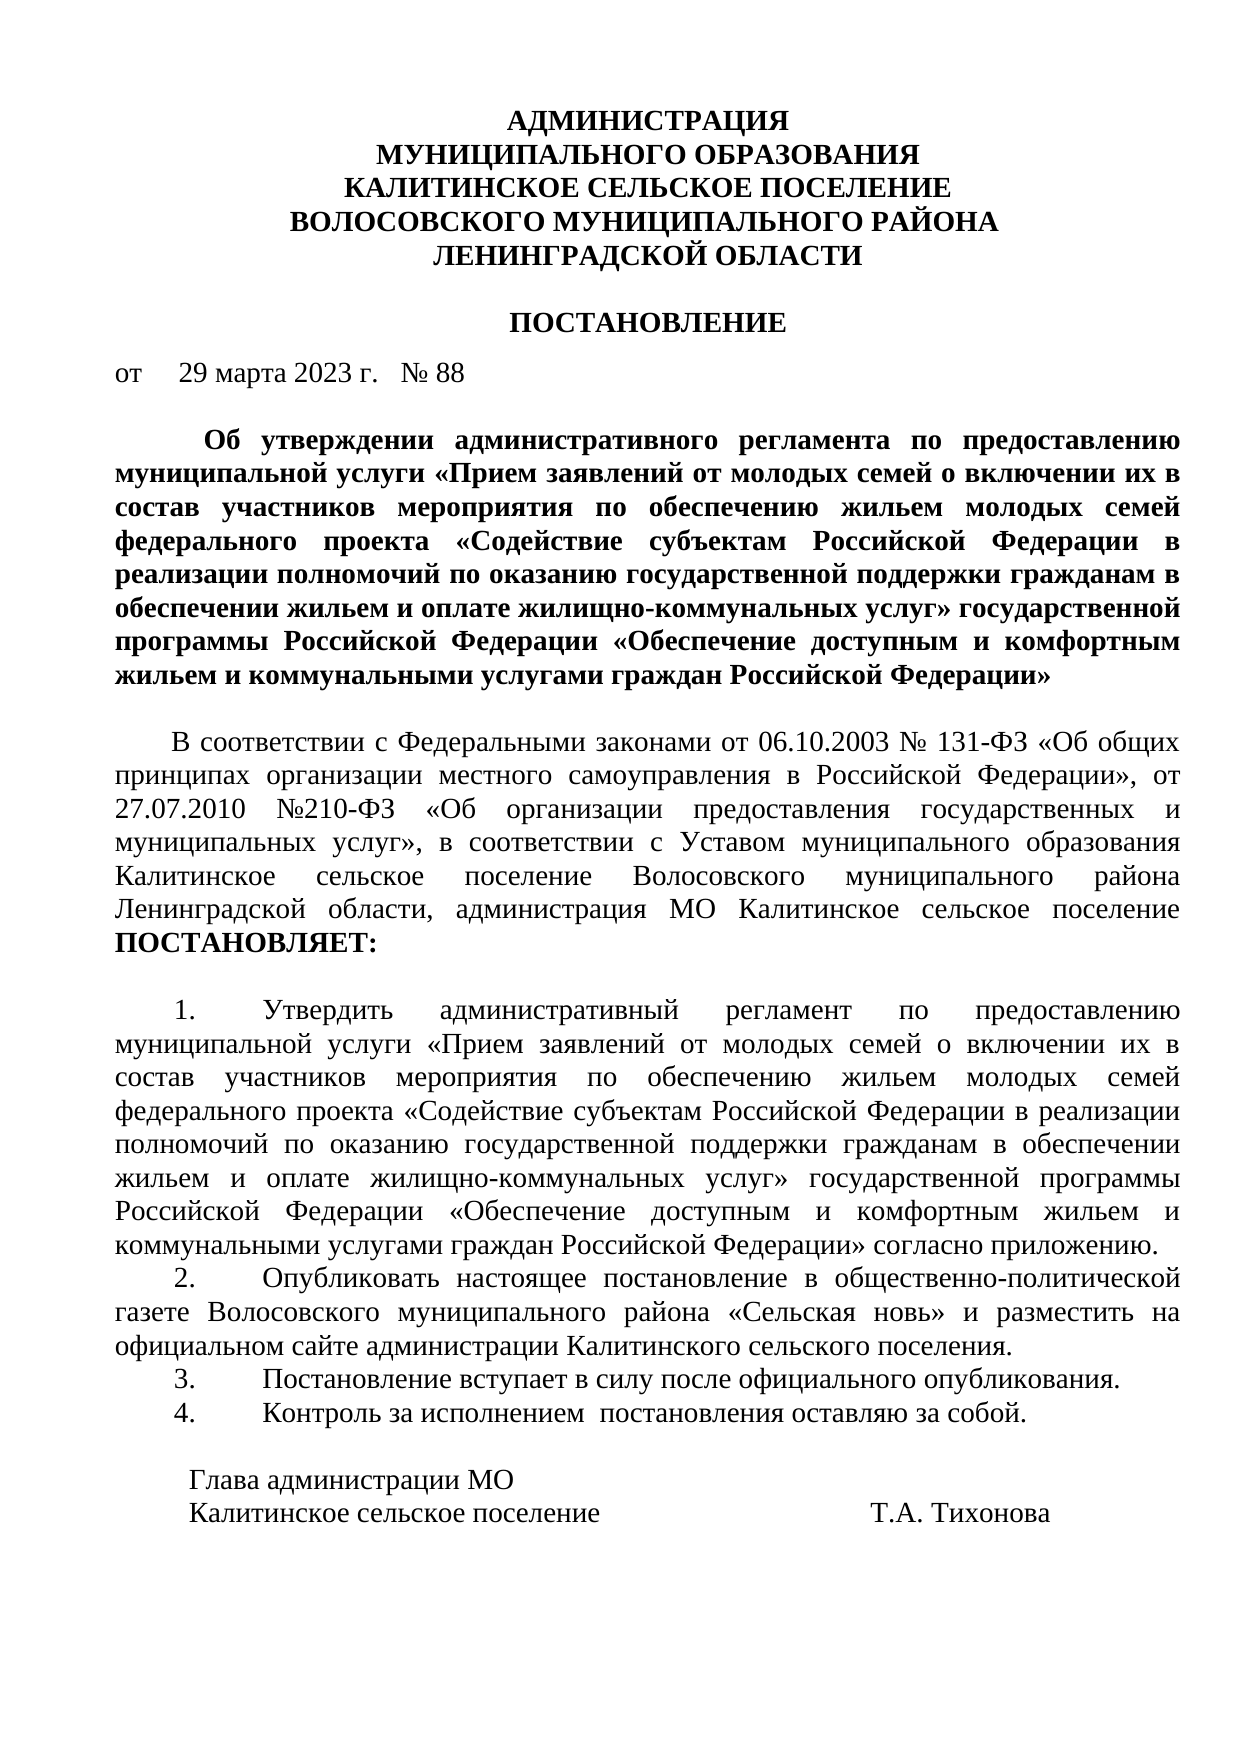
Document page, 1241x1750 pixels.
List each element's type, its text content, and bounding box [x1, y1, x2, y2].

list Постановление вступает в силу после официального опубликования. [114, 1361, 1181, 1395]
text КАЛИТИНСКОЕ СЕЛЬСКОЕ ПОСЕЛЕНИЕ [114, 171, 1181, 204]
text Глава администрации МО [114, 1462, 1181, 1495]
text В соответствии с Федеральными законами от 06.10.2003 № 131-ФЗ «Об общих принципах организации местного самоуправления в Российской Федерации», от 27.07.2010 №210-ФЗ «Об организации предоставления государственных и муниципальных услуг», в соответствии с Уставом муниципального образования Калитинское сельское поселение Волосовского муниципального района Ленинградской области, администрация МО Калитинское сельское поселение ПОСТАНОВЛЯЕТ: [114, 724, 1181, 959]
text ПОСТАНОВЛЕНИЕ [114, 305, 1181, 338]
text АДМИНИСТРАЦИЯ [114, 103, 1181, 137]
text МУНИЦИПАЛЬНОГО ОБРАЗОВАНИЯ [114, 137, 1181, 171]
text от 29 марта 2023 г. № 88 [114, 355, 1181, 388]
list Утвердить административный регламент по предоставлению муниципальной услуги «Прием заявлений от молодых семей о включении их в состав участников мероприятия по обеспечению жильем молодых семей федерального проекта «Содействие субъектам Российской Федерации в реализации полномочий по оказанию государственной поддержки гражданам в обеспечении жильем и оплате жилищно-коммунальных услуг» государственной программы Российской Федерации «Обеспечение доступным и комфортным жильем и коммунальными услугами граждан Российской Федерации» согласно приложению. [114, 992, 1181, 1261]
list Контроль за исполнением постановления оставляю за собой. [114, 1395, 1181, 1428]
text ВОЛОСОВСКОГО МУНИЦИПАЛЬНОГО РАЙОНА ЛЕНИНГРАДСКОЙ ОБЛАСТИ [114, 204, 1181, 271]
text Калитинское сельское поселение Т.А. Тихонова [114, 1495, 1181, 1529]
list Опубликовать настоящее постановление в общественно-политической газете Волосовского муниципального района «Сельская новь» и разместить на официальном сайте администрации Калитинского сельского поселения. [114, 1261, 1181, 1361]
title Об утверждении административного регламента по предоставлению муниципальной услуги «Прием заявлений от молодых семей о включении их в состав участников мероприятия по обеспечению жильем молодых семей федерального проекта «Содействие субъектам Российской Федерации в реализации полномочий по оказанию государственной поддержки гражданам в обеспечении жильем и оплате жилищно-коммунальных услуг» государственной программы Российской Федерации «Обеспечение доступным и комфортным жильем и коммунальными услугами граждан Российской Федерации» [114, 422, 1181, 690]
